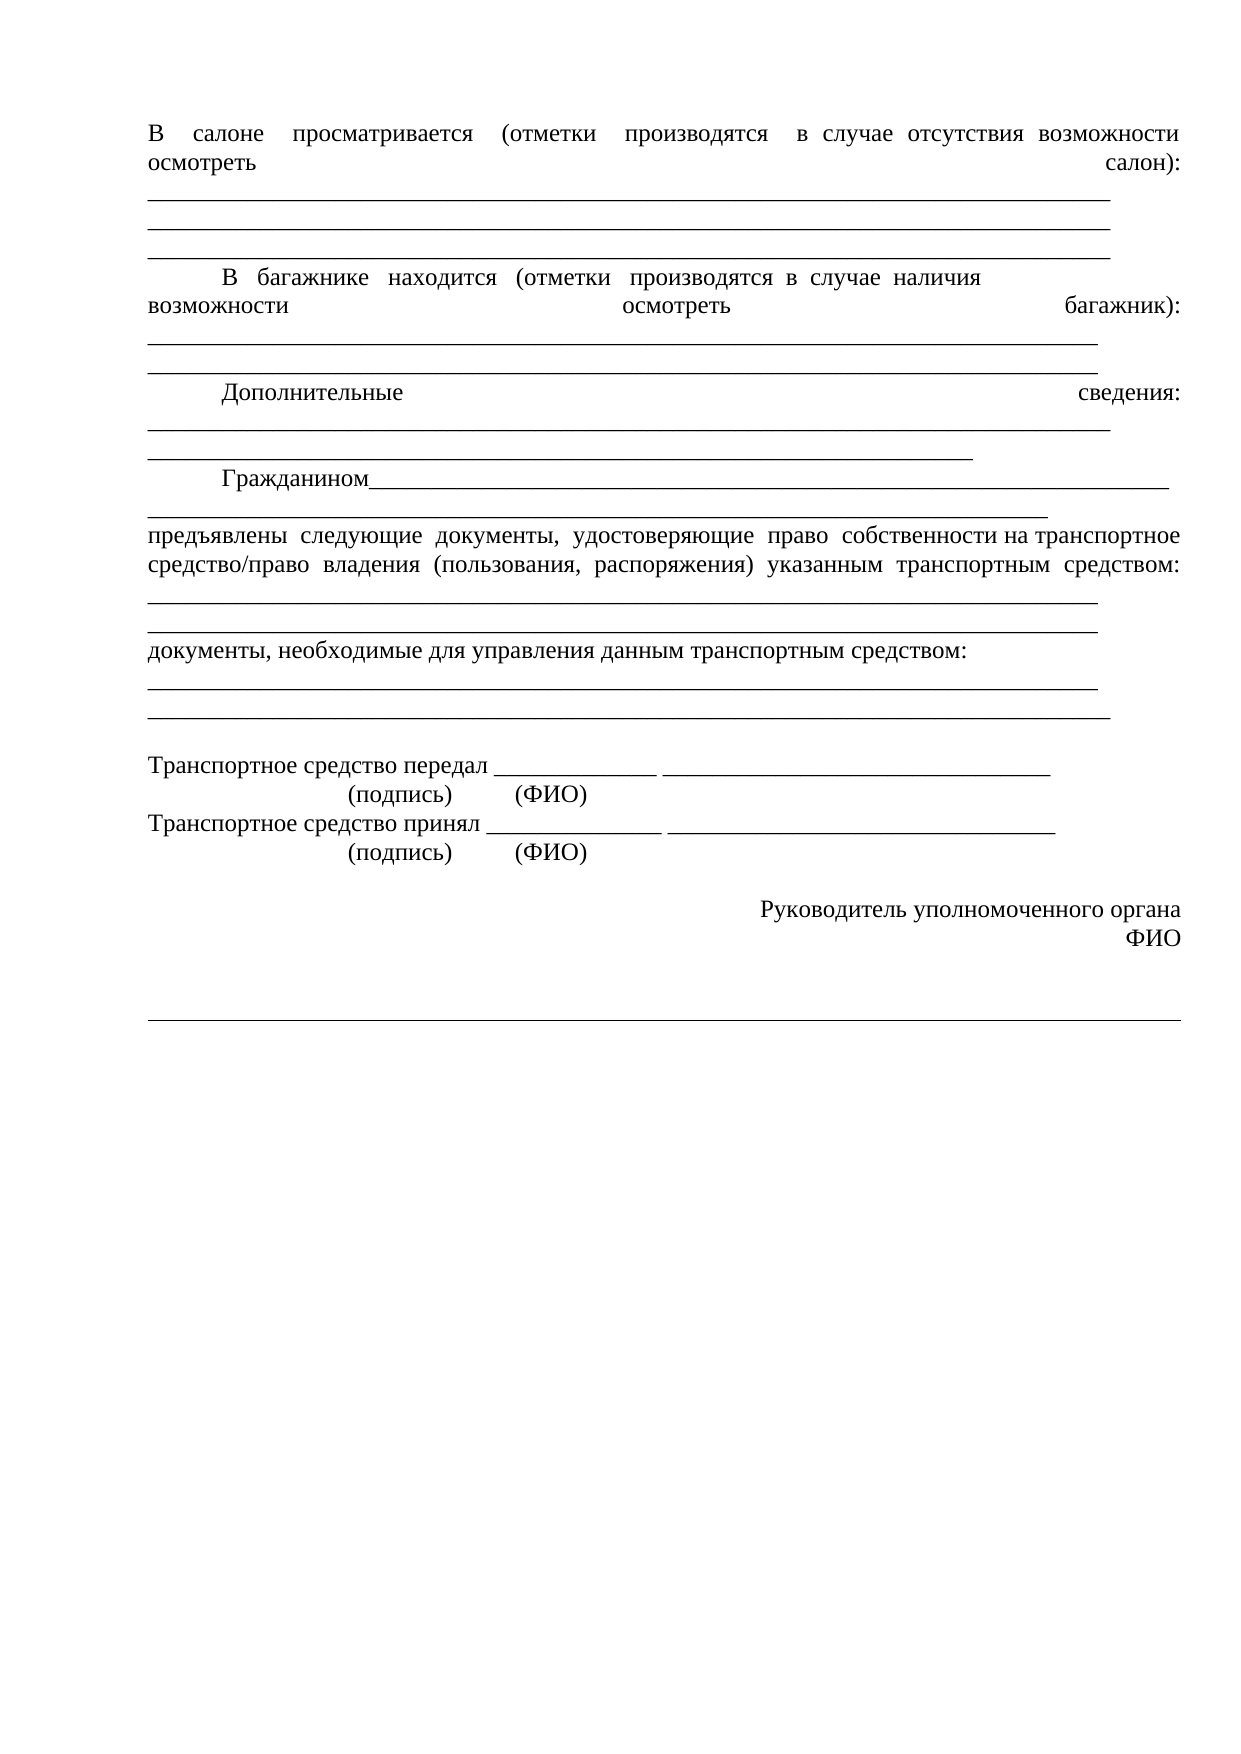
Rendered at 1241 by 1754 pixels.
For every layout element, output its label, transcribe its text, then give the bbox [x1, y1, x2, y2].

text (подпись) (ФИО) [148, 779, 1181, 808]
text предъявлены следующие документы, удостоверяющие право собственности на транспортное средство/право владения (пользования, распоряжения) указанным транспортным средством: ____________________________________________________________________________ [148, 521, 1181, 607]
text ____________________________________________________________________________ [148, 607, 1181, 636]
text _____________________________________________________________________________ [148, 693, 1181, 722]
text возможности осмотреть багажник): ____________________________________________________________________________ [148, 291, 1181, 348]
text ____________________________________________________________________________ [148, 664, 1181, 693]
text _____________________________________________________________________________ [148, 204, 1181, 233]
text Гражданином________________________________________________________________________________________________________________________________________ [148, 463, 1181, 521]
text ФИО [148, 923, 1181, 952]
text Транспортное средство принял ______________ _______________________________ [148, 808, 1181, 837]
text Дополнительные сведения: _____________________________________________________________________________ [148, 377, 1181, 434]
text ____________________________________________________________________________ [148, 348, 1181, 377]
text (подпись) (ФИО) [148, 837, 1181, 866]
text Руководитель уполномоченного органа [148, 894, 1181, 923]
text Транспортное средство передал _____________ _______________________________ [148, 751, 1181, 779]
text В багажнике находится (отметки производятся в случае наличия [148, 262, 1181, 291]
text _____________________________________________________________________________ [148, 233, 1181, 262]
text __________________________________________________________________ [148, 434, 1181, 463]
text В салоне просматривается (отметки производятся в случае отсутствия возможности осмотреть салон): _____________________________________________________________________________ [148, 118, 1181, 204]
text документы, необходимые для управления данным транспортным средством: [148, 636, 1181, 664]
